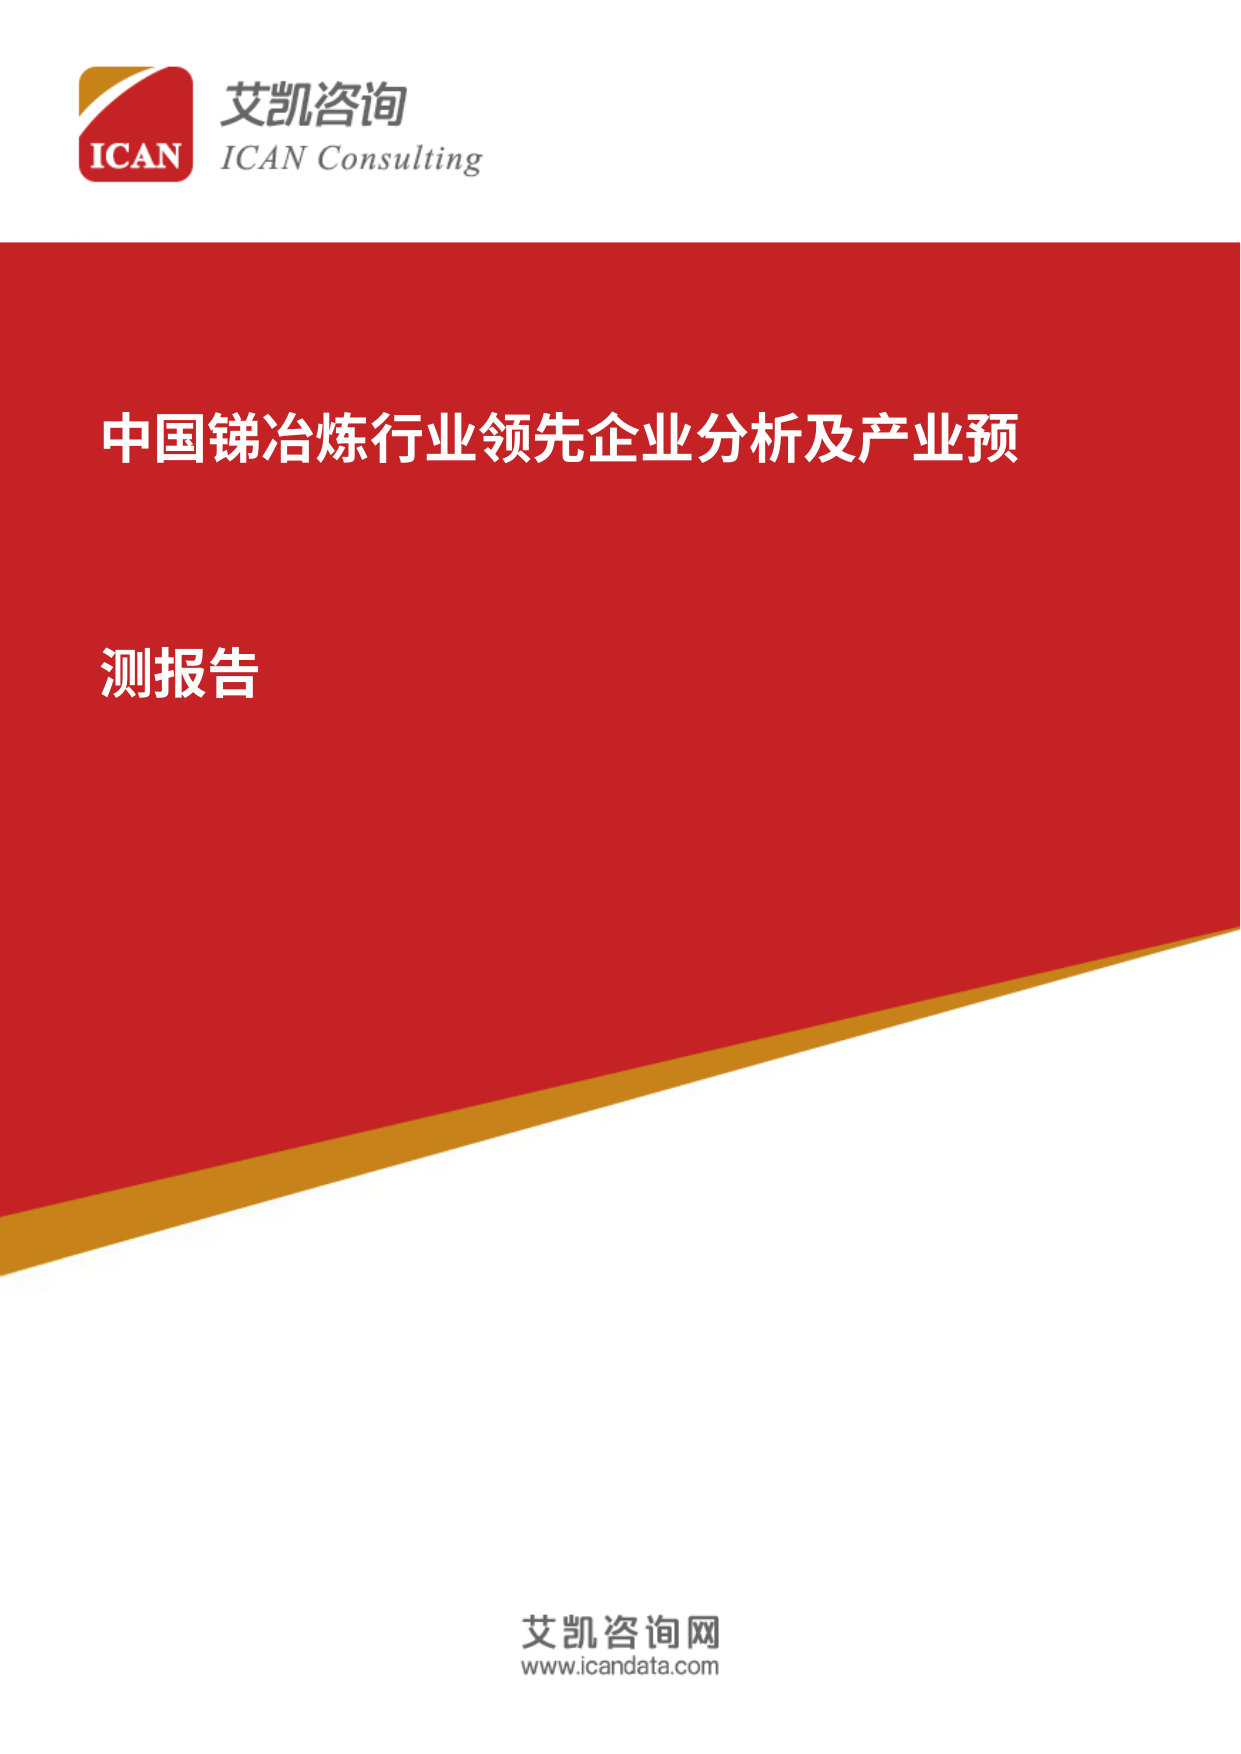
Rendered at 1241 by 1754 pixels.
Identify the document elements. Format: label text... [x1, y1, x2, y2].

subtitle 中国锑冶炼行业领先企业分析及产业预测报告 [99, 386, 1053, 718]
picture [0, 5, 1241, 1754]
